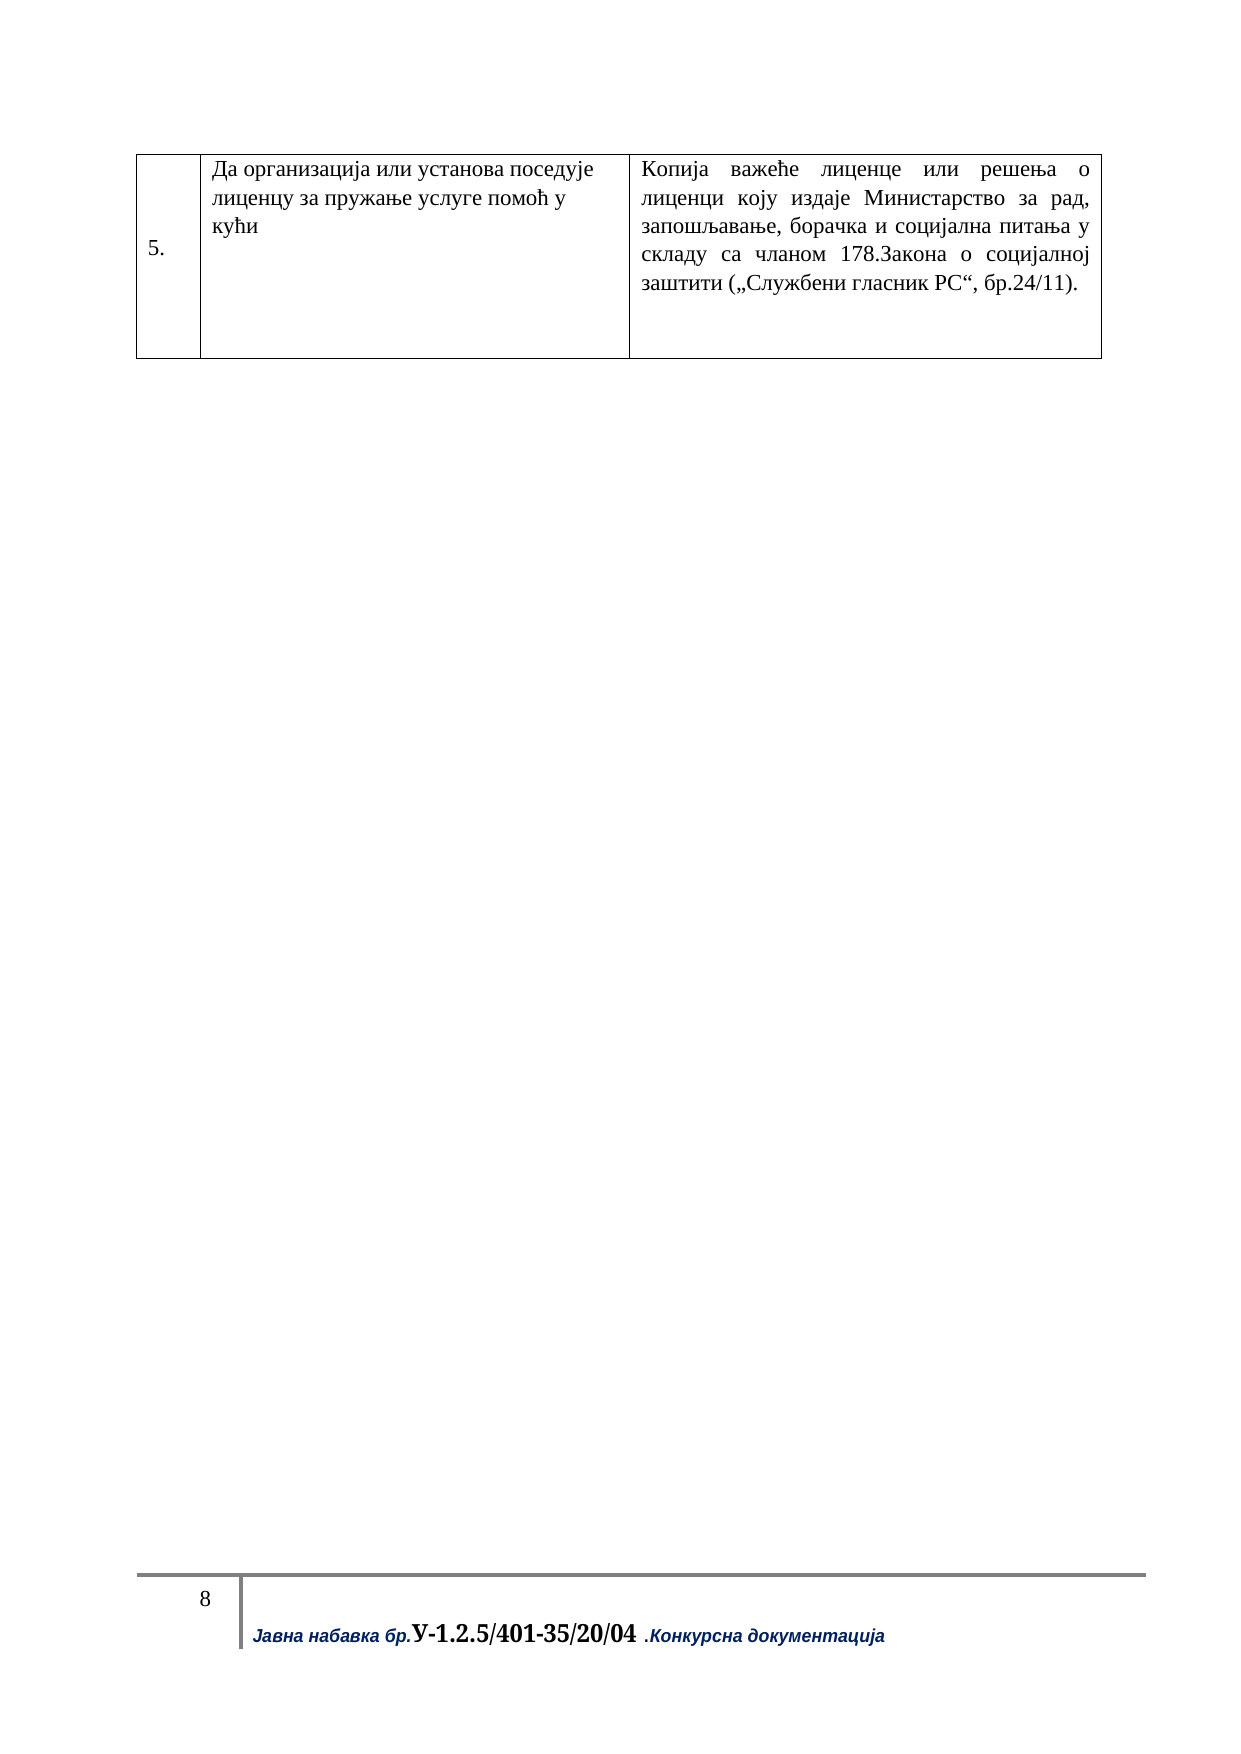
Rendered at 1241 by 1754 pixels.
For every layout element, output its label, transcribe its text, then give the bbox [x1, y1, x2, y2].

table_cell 5. [137, 155, 200, 358]
table_cell Копија важеће лиценце или решења о лиценци коју издаје Министарство за рад, запошљавање, борачка и социјална питања у складу са чланом 178.Закона о социјалној заштити („Службени гласник РС“, бр.24/11). [630, 155, 1101, 358]
table_cell Да организација или установа поседује лиценцу за пружање услуге помоћ у кући [201, 155, 629, 358]
